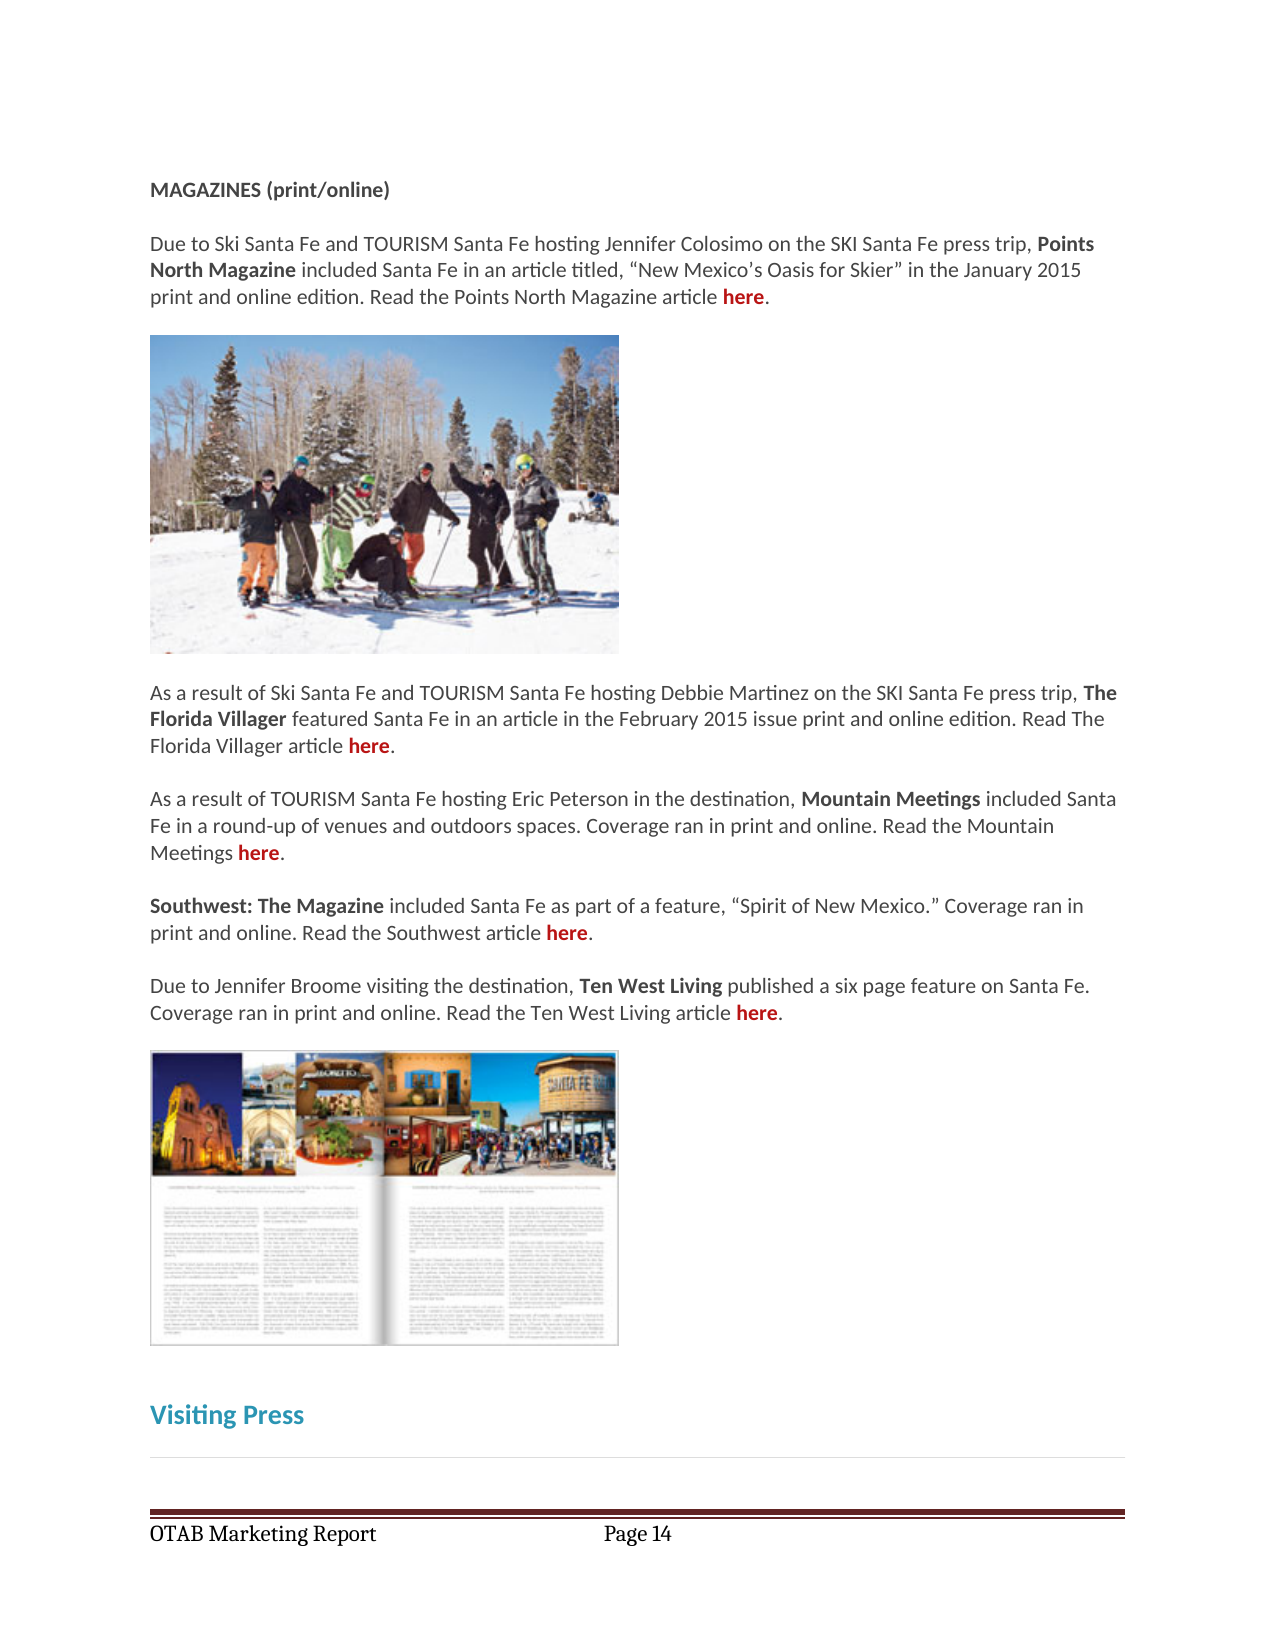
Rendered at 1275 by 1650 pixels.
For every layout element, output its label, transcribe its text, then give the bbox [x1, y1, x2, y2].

picture [150, 335, 619, 654]
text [150, 150, 1125, 310]
text As a result of Ski Santa Fe and TOURISM Santa Fe hosting Debbie Martinez on the SKI Santa Fe press trip, The Florida Villager featured Santa Fe in an article in the February 2015 issue print and online edition. Read The Florida Villager article here. As a result of TOURISM Santa Fe hosting Eric Peterson in the destination, Mountain Meetings included Santa Fe in a round-up of venues and outdoors spaces. Coverage ran in print and online. Read the Mountain Meetings here. Southwest: The Magazine included Santa Fe as part of a feature, “Spirit of New Mexico.” Coverage ran in print and online. Read the Southwest article here. Due to Jennifer Broome visiting the destination, Ten West Living published a six page feature on Santa Fe. Coverage ran in print and online. Read the Ten West Living article here. [150, 654, 1125, 1026]
text Visiting Press [150, 1397, 1125, 1432]
picture [150, 1050, 619, 1346]
